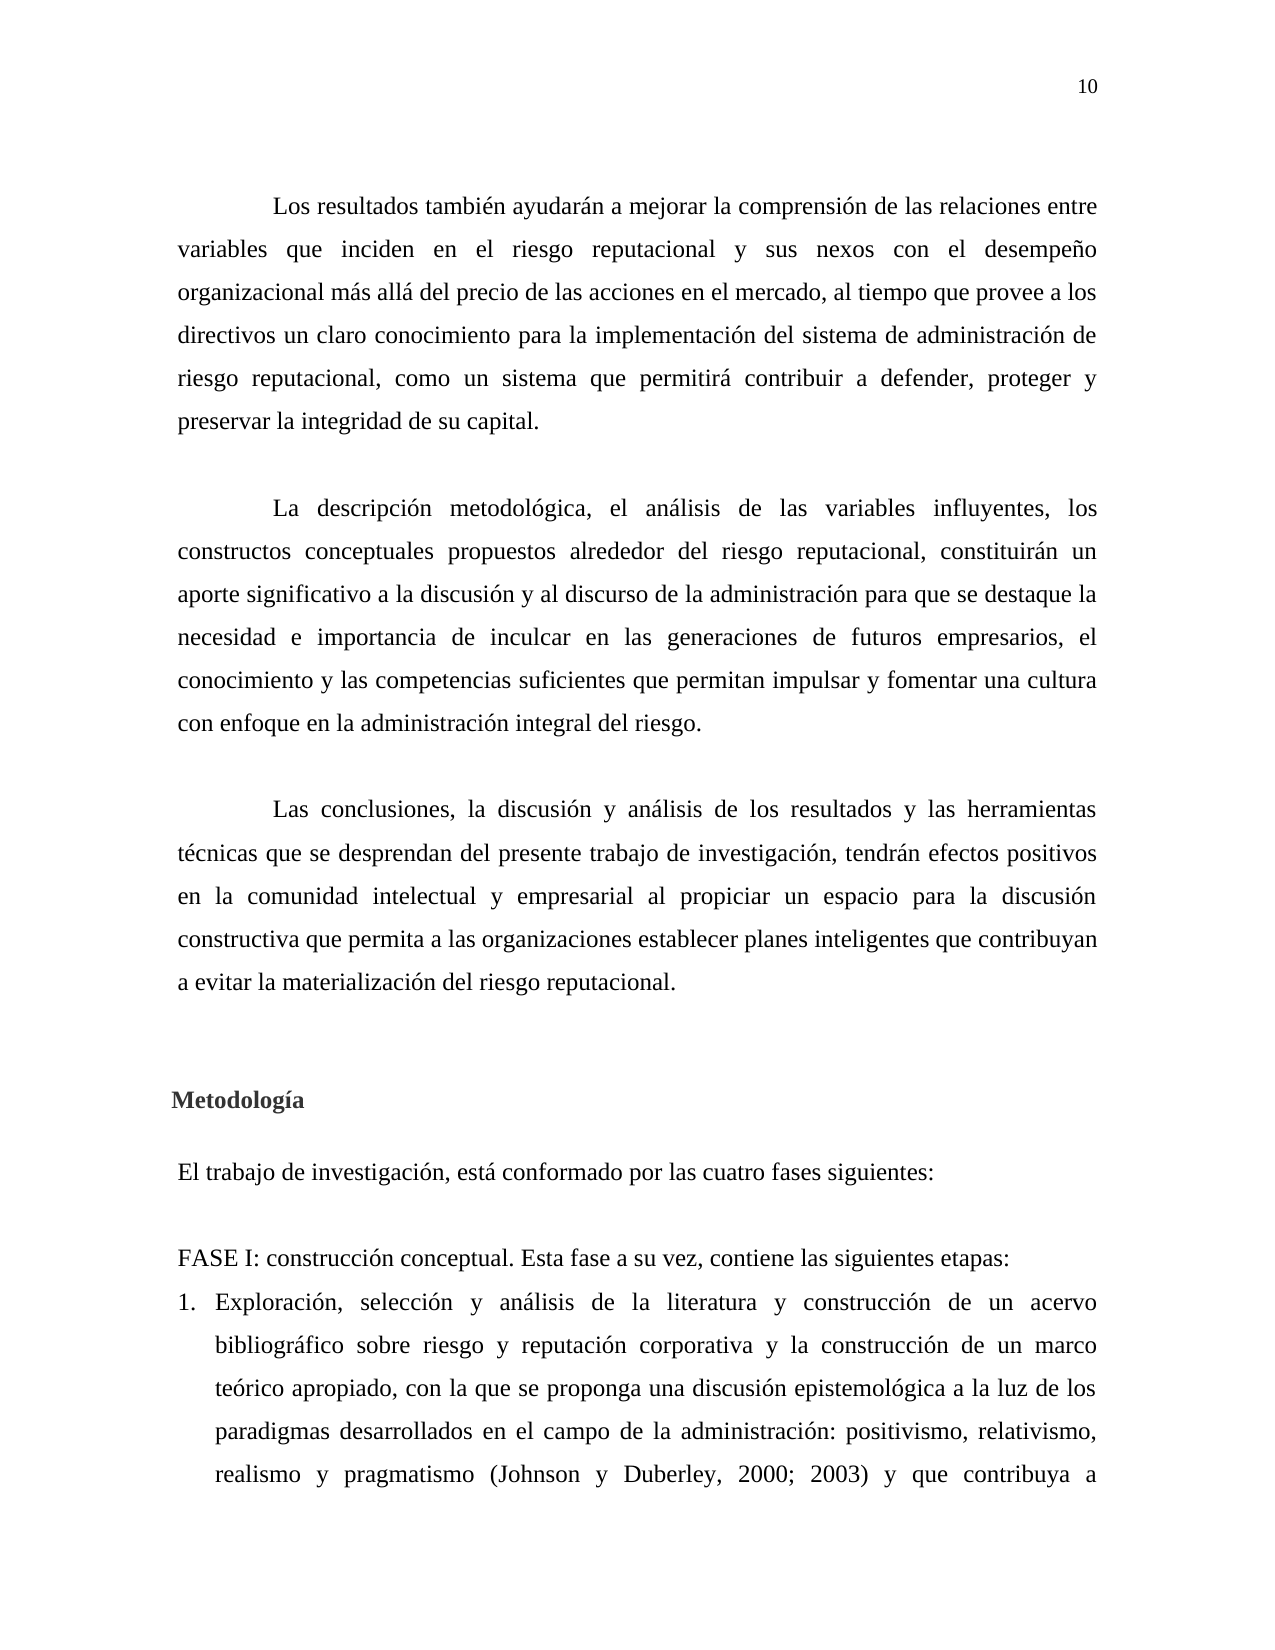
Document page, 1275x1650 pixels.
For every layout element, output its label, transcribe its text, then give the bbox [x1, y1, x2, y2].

text El trabajo de investigación, está conformado por las cuatro fases siguientes: [177, 1157, 1098, 1186]
text Las conclusiones, la discusión y análisis de los resultados y las herramientas técnicas que se desprendan del presente trabajo de investigación, tendrán efectos positivos en la comunidad intelectual y empresarial al propiciar un espacio para la discusión constructiva que permita a las organizaciones establecer planes inteligentes que contribuyan a evitar la materialización del riesgo reputacional. [177, 794, 1098, 996]
text Metodología [171, 1085, 1098, 1114]
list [177, 1287, 1098, 1488]
text FASE I: construcción conceptual. Esta fase a su vez, contiene las siguientes etapas: [177, 1243, 1098, 1272]
text Los resultados también ayudarán a mejorar la comprensión de las relaciones entre variables que inciden en el riesgo reputacional y sus nexos con el desempeño organizacional más allá del precio de las acciones en el mercado, al tiempo que provee a los directivos un claro conocimiento para la implementación del sistema de administración de riesgo reputacional, como un sistema que permitirá contribuir a defender, proteger y preservar la integridad de su capital. [177, 191, 1098, 435]
text La descripción metodológica, el análisis de las variables influyentes, los constructos conceptuales propuestos alrededor del riesgo reputacional, constituirán un aporte significativo a la discusión y al discurso de la administración para que se destaque la necesidad e importancia de inculcar en las generaciones de futuros empresarios, el conocimiento y las competencias suficientes que permitan impulsar y fomentar una cultura con enfoque en la administración integral del riesgo. [177, 493, 1098, 737]
